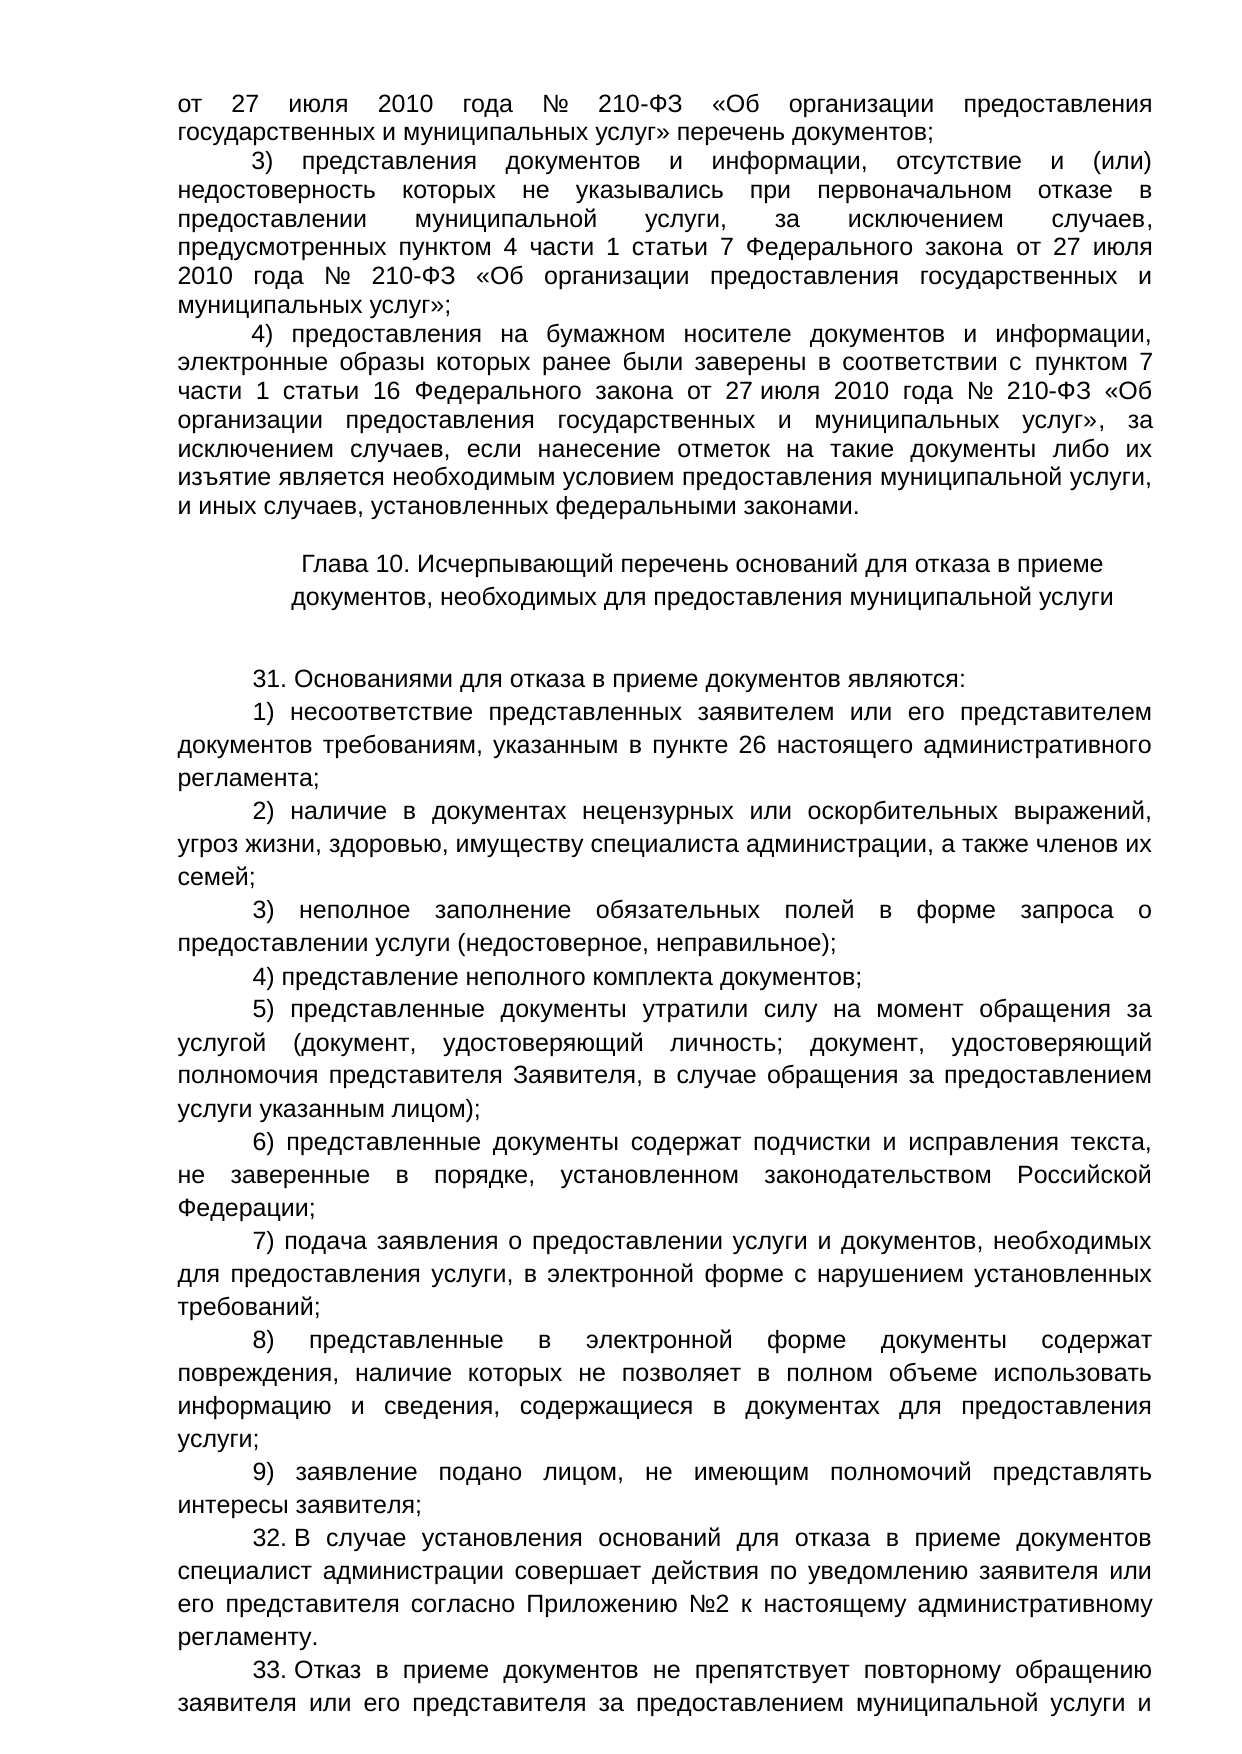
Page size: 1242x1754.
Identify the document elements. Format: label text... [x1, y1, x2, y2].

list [177, 1655, 1153, 1717]
list Глава 10. Исчерпывающий перечень оснований для отказа в приеме документов, необходимых для предоставления муниципальной услуги [252, 549, 1153, 610]
list 2) наличие в документах нецензурных или оскорбительных выражений, угроз жизни, здоровью, имуществу специалиста администрации, а также членов их семей; [177, 796, 1153, 891]
list 1) несоответствие представленных заявителем или его представителем документов требованиям, указанным в пункте 26 настоящего административного регламента; [177, 697, 1153, 792]
text 3) представления документов и информации, отсутствие и (или) недостоверность которых не указывались при первоначальном отказе в предоставлении муниципальной услуги, за исключением случаев, предусмотренных пунктом 4 части 1 статьи 7 Федерального закона от 27 июля 2010 года № 210-ФЗ «Об организации предоставления государственных и муниципальных услуг»; [177, 146, 1153, 319]
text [177, 89, 1153, 146]
list 31. Основаниями для отказа в приеме документов являются: [252, 664, 1153, 693]
list 8) представленные в электронной форме документы содержат повреждения, наличие которых не позволяет в полном объеме использовать информацию и сведения, содержащиеся в документах для предоставления услуги; [177, 1325, 1153, 1452]
list 6) представленные документы содержат подчистки и исправления текста, не заверенные в порядке, установленном законодательством Российской Федерации; [177, 1127, 1153, 1221]
list 32. В случае установления оснований для отказа в приеме документов специалист администрации совершает действия по уведомлению заявителя или его представителя согласно Приложению №2 к настоящему административному регламенту. [177, 1523, 1153, 1651]
list 5) представленные документы утратили силу на момент обращения за услугой (документ, удостоверяющий личность; документ, удостоверяющий полномочия представителя Заявителя, в случае обращения за предоставлением услуги указанным лицом); [177, 994, 1153, 1122]
list 9) заявление подано лицом, не имеющим полномочий представлять интересы заявителя; [177, 1457, 1153, 1518]
text 4) предоставления на бумажном носителе документов и информации, электронные образы которых ранее были заверены в соответствии с пунктом 7 части 1 статьи 16 Федерального закона от 27 июля 2010 года № 210-ФЗ «Об организации предоставления государственных и муниципальных услуг», за исключением случаев, если нанесение отметок на такие документы либо их изъятие является необходимым условием предоставления муниципальной услуги, и иных случаев, установленных федеральными законами. [177, 319, 1153, 520]
list 4) представление неполного комплекта документов; [252, 961, 1153, 990]
list 7) подача заявления о предоставлении услуги и документов, необходимых для предоставления услуги, в электронной форме с нарушением установленных требований; [177, 1226, 1153, 1320]
list 3) неполное заполнение обязательных полей в форме запроса о предоставлении услуги (недостоверное, неправильное); [177, 895, 1153, 957]
